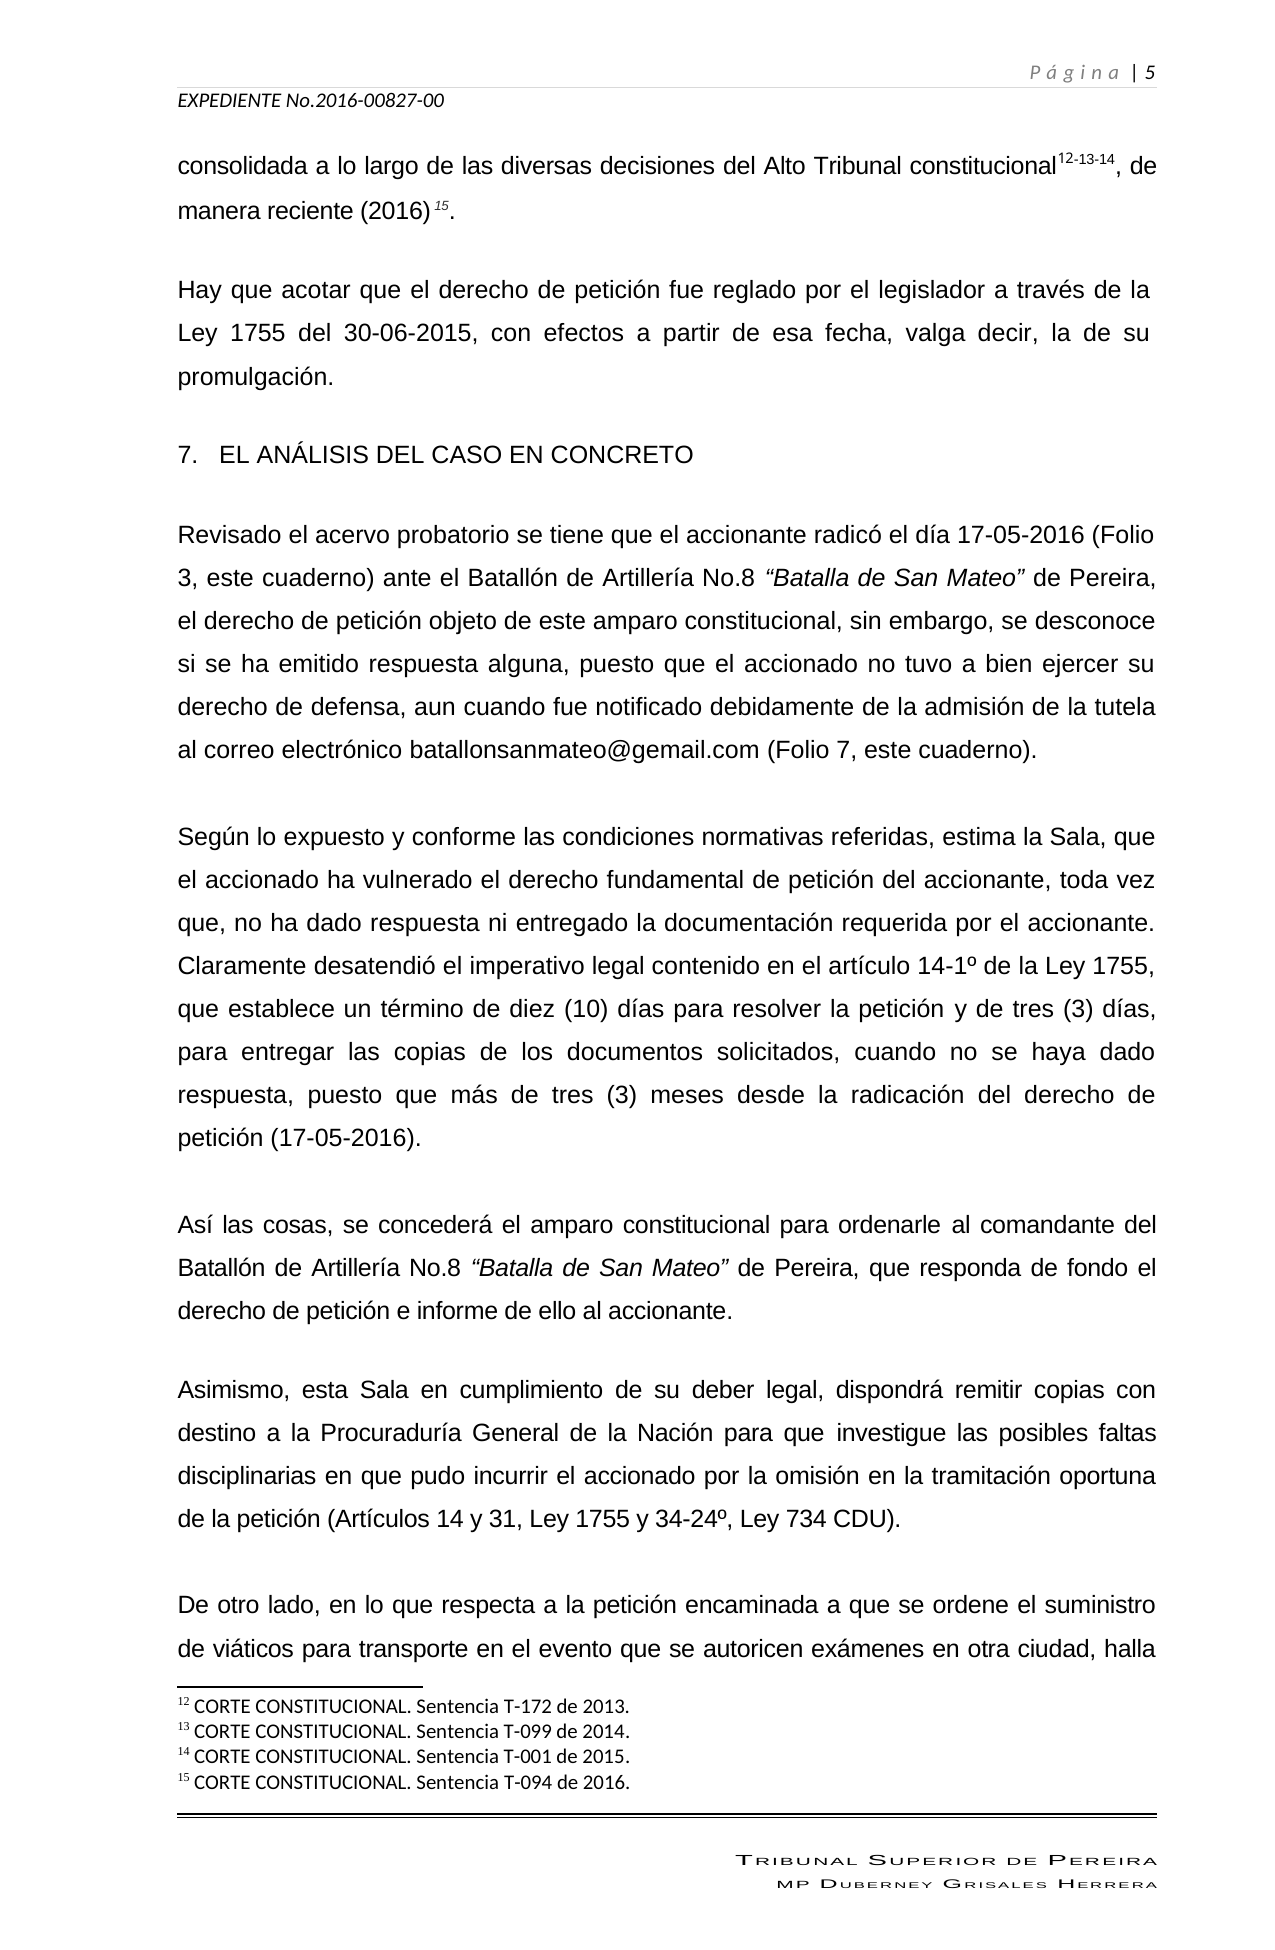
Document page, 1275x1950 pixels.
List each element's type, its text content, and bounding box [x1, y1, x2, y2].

text Asimismo, esta Sala en cumplimiento de su deber legal, dispondrá remitir copias con destino a la Procuraduría General de la Nación para que investigue las posibles faltas disciplinarias en que pudo incurrir el accionado por la omisión en la tramitación oportuna de la petición (Artículos 14 y 31, Ley 1755 y 34-24º, Ley 734 CDU). [177, 1375, 1157, 1533]
text Así las cosas, se concederá el amparo constitucional para ordenarle al comandante del Batallón de Artillería No.8 “Batalla de San Mateo” de Pereira, que responda de fondo el derecho de petición e informe de ello al accionante. [177, 1209, 1157, 1324]
list EL ANÁLISIS DEL CASO EN CONCRETO [177, 441, 1152, 469]
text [177, 1591, 1157, 1662]
text Precisa el Alto Tribunal Constitucional: “Se ha dicho en reiteradas ocasiones que el derecho de petición se vulnera si no existe una respuesta oportuna a la petición elevada. Además, que ésta debe ser de fondo. Estas dos características deben estar complementadas con la congruencia de lo respondido con lo pedido. Así, la respuesta debe versar sobre aquello preguntado por la persona y no sobre un tema semejante o relativo al asunto principal de la petición. Esto no excluye que además de responder de manera congruente lo pedido se suministre información relacionada que pueda ayudar a una información plena de la respuesta dada.”. Esta doctrina ha sido consolidada a lo largo de las diversas decisiones del Alto Tribunal constitucional--, de manera reciente (2016) . [177, 148, 1157, 225]
text Revisado el acervo probatorio se tiene que el accionante radicó el día 17-05-2016 (Folio 3, este cuaderno) ante el Batallón de Artillería No.8 “Batalla de San Mateo” de Pereira, el derecho de petición objeto de este amparo constitucional, sin embargo, se desconoce si se ha emitido respuesta alguna, puesto que el accionado no tuvo a bien ejercer su derecho de defensa, aun cuando fue notificado debidamente de la admisión de la tutela al correo electrónico batallonsanmateo@gemail.com (Folio 7, este cuaderno). [177, 519, 1157, 764]
text Hay que acotar que el derecho de petición fue reglado por el legislador a través de la Ley 1755 del 30-06-2015, con efectos a partir de esa fecha, valga decir, la de su promulgación. [177, 275, 1152, 390]
text Según lo expuesto y conforme las condiciones normativas referidas, estima la Sala, que el accionado ha vulnerado el derecho fundamental de petición del accionante, toda vez que, no ha dado respuesta ni entregado la documentación requerida por el accionante. Claramente desatendió el imperativo legal contenido en el artículo 14-1º de la Ley 1755, que establece un término de diez (10) días para resolver la petición y de tres (3) días, para entregar las copias de los documentos solicitados, cuando no se haya dado respuesta, puesto que más de tres (3) meses desde la radicación del derecho de petición (17-05-2016). [177, 821, 1157, 1152]
